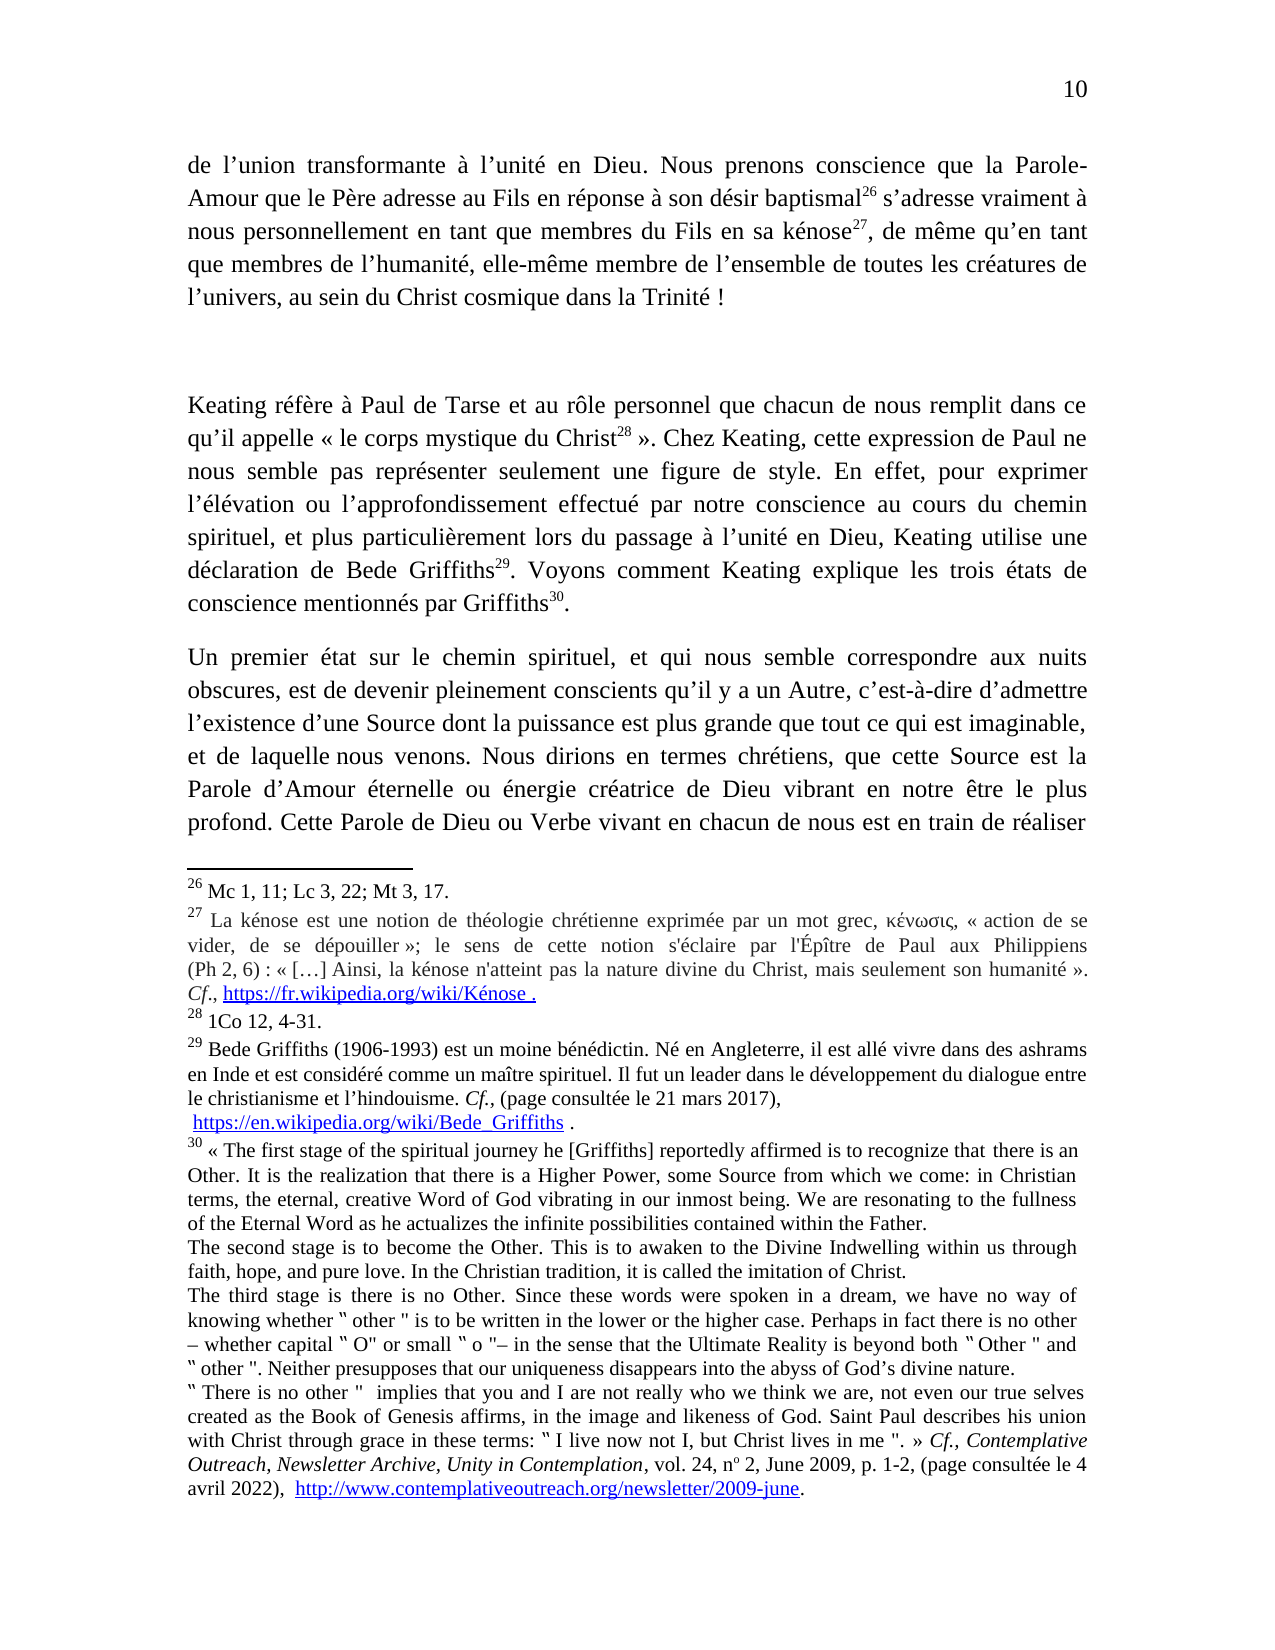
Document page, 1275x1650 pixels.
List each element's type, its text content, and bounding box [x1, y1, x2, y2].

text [187, 150, 1087, 311]
text Un premier état sur le chemin spirituel, et qui nous semble correspondre aux nuits obscures, est de devenir pleinement conscients qu’il y a un Autre, c’est-à-dire d’admettre l’existence d’une Source dont la puissance est plus grande que tout ce qui est imaginable, et de laquelle nous venons. Nous dirions en termes chrétiens, que cette Source est la Parole d’Amour éternelle ou énergie créatrice de Dieu vibrant en notre être le plus profond. Cette Parole de Dieu ou Verbe vivant en chacun de nous est en train de réaliser ou d’extérioriser en notre personne toutes les possibilités contenues dans le Père. Et cet Autre nous appelle à entrer en relation avec lui pour participer à une immense aventure au cours de laquelle nous sommes tous responsables les uns par rapport aux autres pour tout ce qui arrive en notre monde. [187, 642, 1087, 836]
text Keating réfère à Paul de Tarse et au rôle personnel que chacun de nous remplit dans ce qu’il appelle « le corps mystique du Christ ». Chez Keating, cette expression de Paul ne nous semble pas représenter seulement une figure de style. En effet, pour exprimer l’élévation ou l’approfondissement effectué par notre conscience au cours du chemin spirituel, et plus particulièrement lors du passage à l’unité en Dieu, Keating utilise une déclaration de Bede Griffiths. Voyons comment Keating explique les trois états de conscience mentionnés par Griffiths. [187, 390, 1087, 617]
